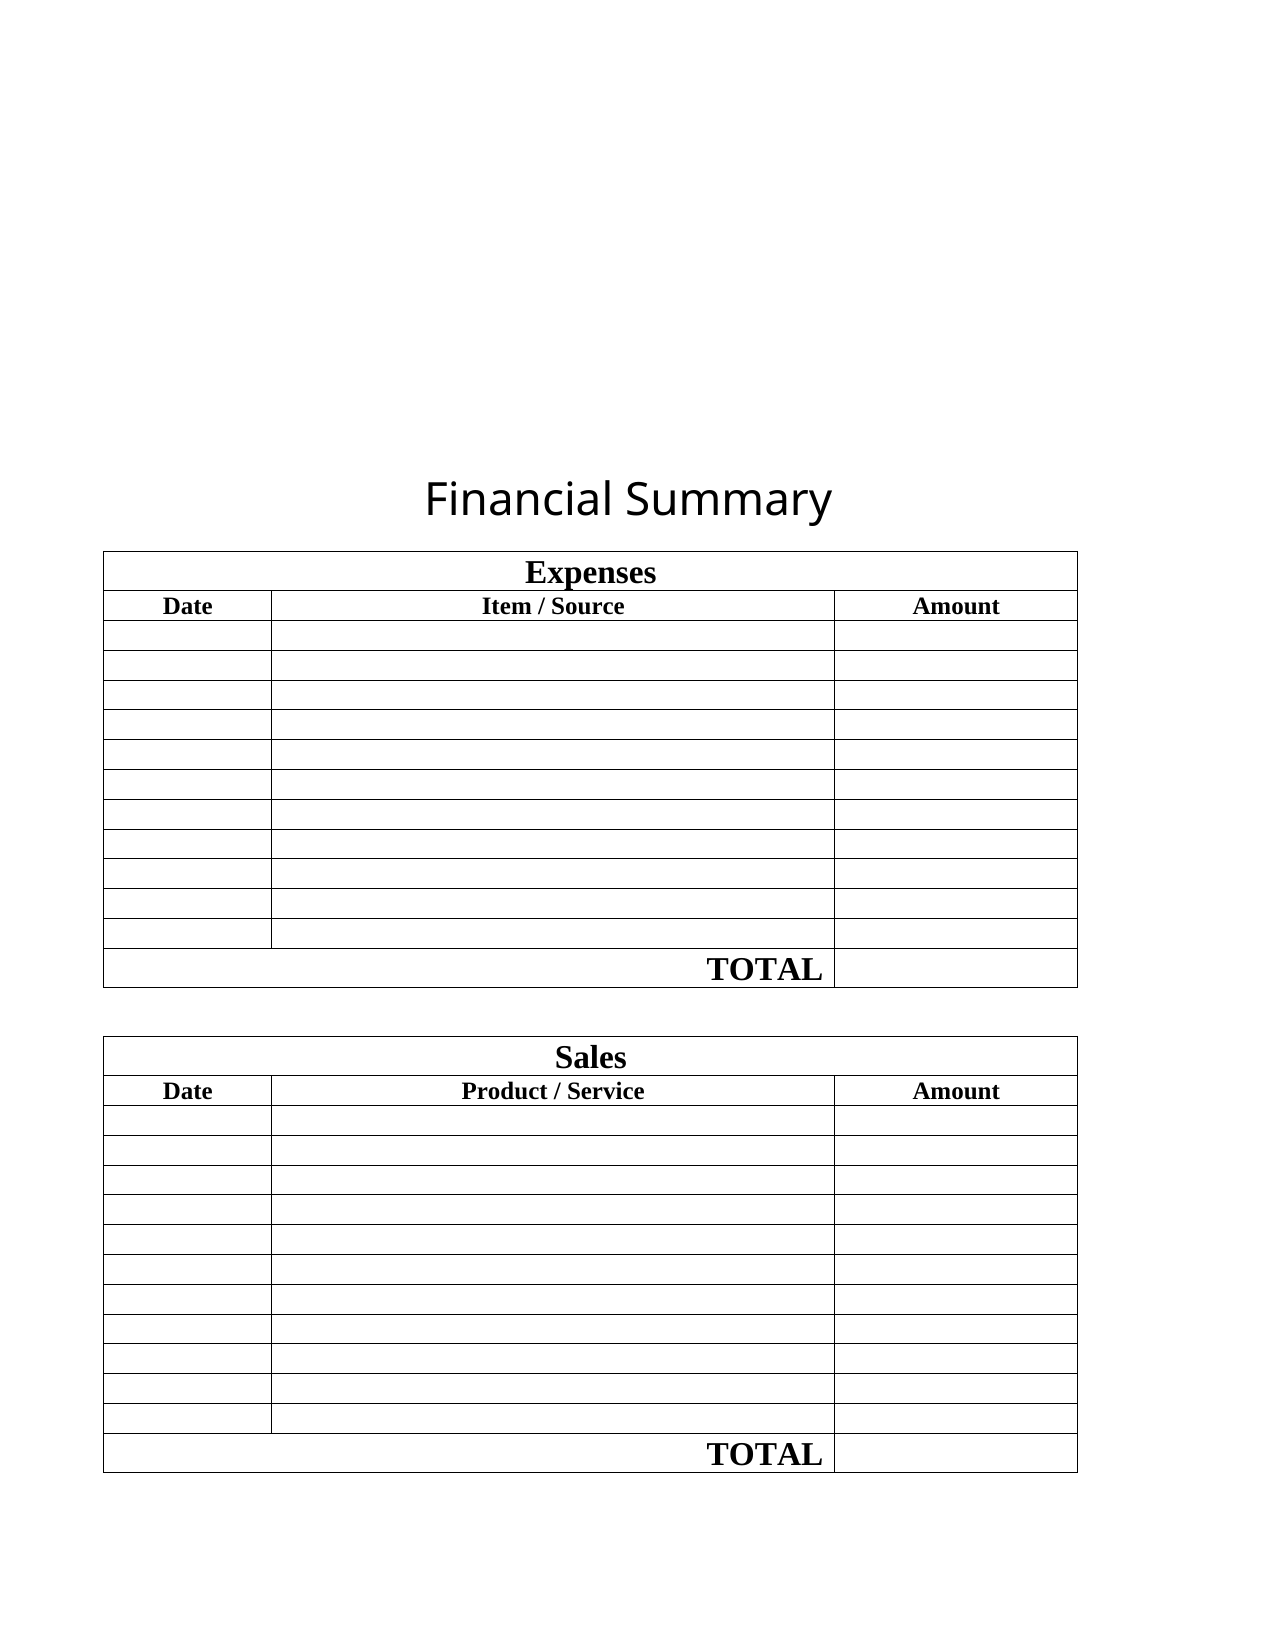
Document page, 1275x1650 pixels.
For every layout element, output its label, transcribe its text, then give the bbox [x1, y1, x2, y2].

table_cell [104, 1136, 271, 1164]
text Financial Summary [103, 467, 1153, 529]
table_cell Item / Source [272, 591, 834, 620]
table_cell [272, 1315, 834, 1343]
table_cell [835, 1225, 1077, 1254]
table_cell [272, 919, 834, 948]
table_cell Amount [835, 1076, 1077, 1105]
table_cell [835, 651, 1077, 679]
table_cell [835, 1404, 1077, 1433]
table_cell [835, 1374, 1077, 1403]
table_cell [104, 1374, 271, 1403]
table_cell [835, 949, 1077, 987]
table_cell [835, 800, 1077, 828]
table_cell [272, 1404, 834, 1433]
table_cell [272, 710, 834, 739]
table_cell [272, 1195, 834, 1224]
table_cell [104, 1225, 271, 1254]
table_cell Date [104, 1076, 271, 1105]
table_cell [272, 859, 834, 888]
table_cell [835, 1315, 1077, 1343]
table_cell [104, 1404, 271, 1433]
table_cell [272, 1136, 834, 1164]
table_header Expenses [104, 552, 1077, 590]
table_cell [835, 681, 1077, 709]
table_cell [835, 1166, 1077, 1194]
table_cell [272, 621, 834, 650]
table_cell [104, 859, 271, 888]
table_cell [104, 1315, 271, 1343]
table_cell [272, 1255, 834, 1284]
table_cell [104, 830, 271, 858]
table_cell [104, 770, 271, 799]
table_cell [272, 1285, 834, 1313]
table_cell [835, 1106, 1077, 1135]
table_cell [835, 1195, 1077, 1224]
table_cell [272, 651, 834, 679]
table_cell [835, 1255, 1077, 1284]
table_cell [835, 1434, 1077, 1472]
table_cell [104, 651, 271, 679]
table_cell [272, 1374, 834, 1403]
table_cell [272, 889, 834, 918]
table_cell [272, 1225, 834, 1254]
table_cell [835, 1285, 1077, 1313]
table_cell [272, 1166, 834, 1194]
table_cell [835, 830, 1077, 858]
table_cell [272, 800, 834, 828]
table_cell [104, 681, 271, 709]
table_cell [104, 1344, 271, 1373]
table_cell Product / Service [272, 1076, 834, 1105]
table_cell [272, 740, 834, 769]
table_cell [104, 1166, 271, 1194]
table_cell [835, 919, 1077, 948]
table_cell TOTAL [104, 1434, 834, 1472]
table_cell TOTAL [104, 949, 834, 987]
table_cell [835, 1136, 1077, 1164]
table_cell [835, 859, 1077, 888]
table_header Sales [104, 1037, 1077, 1075]
table_cell [272, 770, 834, 799]
table_cell [104, 1285, 271, 1313]
table_cell Amount [835, 591, 1077, 620]
table_cell [835, 621, 1077, 650]
table_cell [104, 710, 271, 739]
table_cell [835, 889, 1077, 918]
table_cell [835, 740, 1077, 769]
table_cell [104, 621, 271, 650]
table_cell [104, 1195, 271, 1224]
table_cell [104, 800, 271, 828]
table_cell [835, 710, 1077, 739]
table_cell [104, 740, 271, 769]
table_cell [104, 919, 271, 948]
table_cell [272, 681, 834, 709]
table_cell [835, 1344, 1077, 1373]
table_cell [272, 1106, 834, 1135]
table_cell [272, 1344, 834, 1373]
table_cell [104, 1255, 271, 1284]
table_cell [104, 889, 271, 918]
table_cell Date [104, 591, 271, 620]
table_cell [272, 830, 834, 858]
table_cell [835, 770, 1077, 799]
table_cell [104, 1106, 271, 1135]
